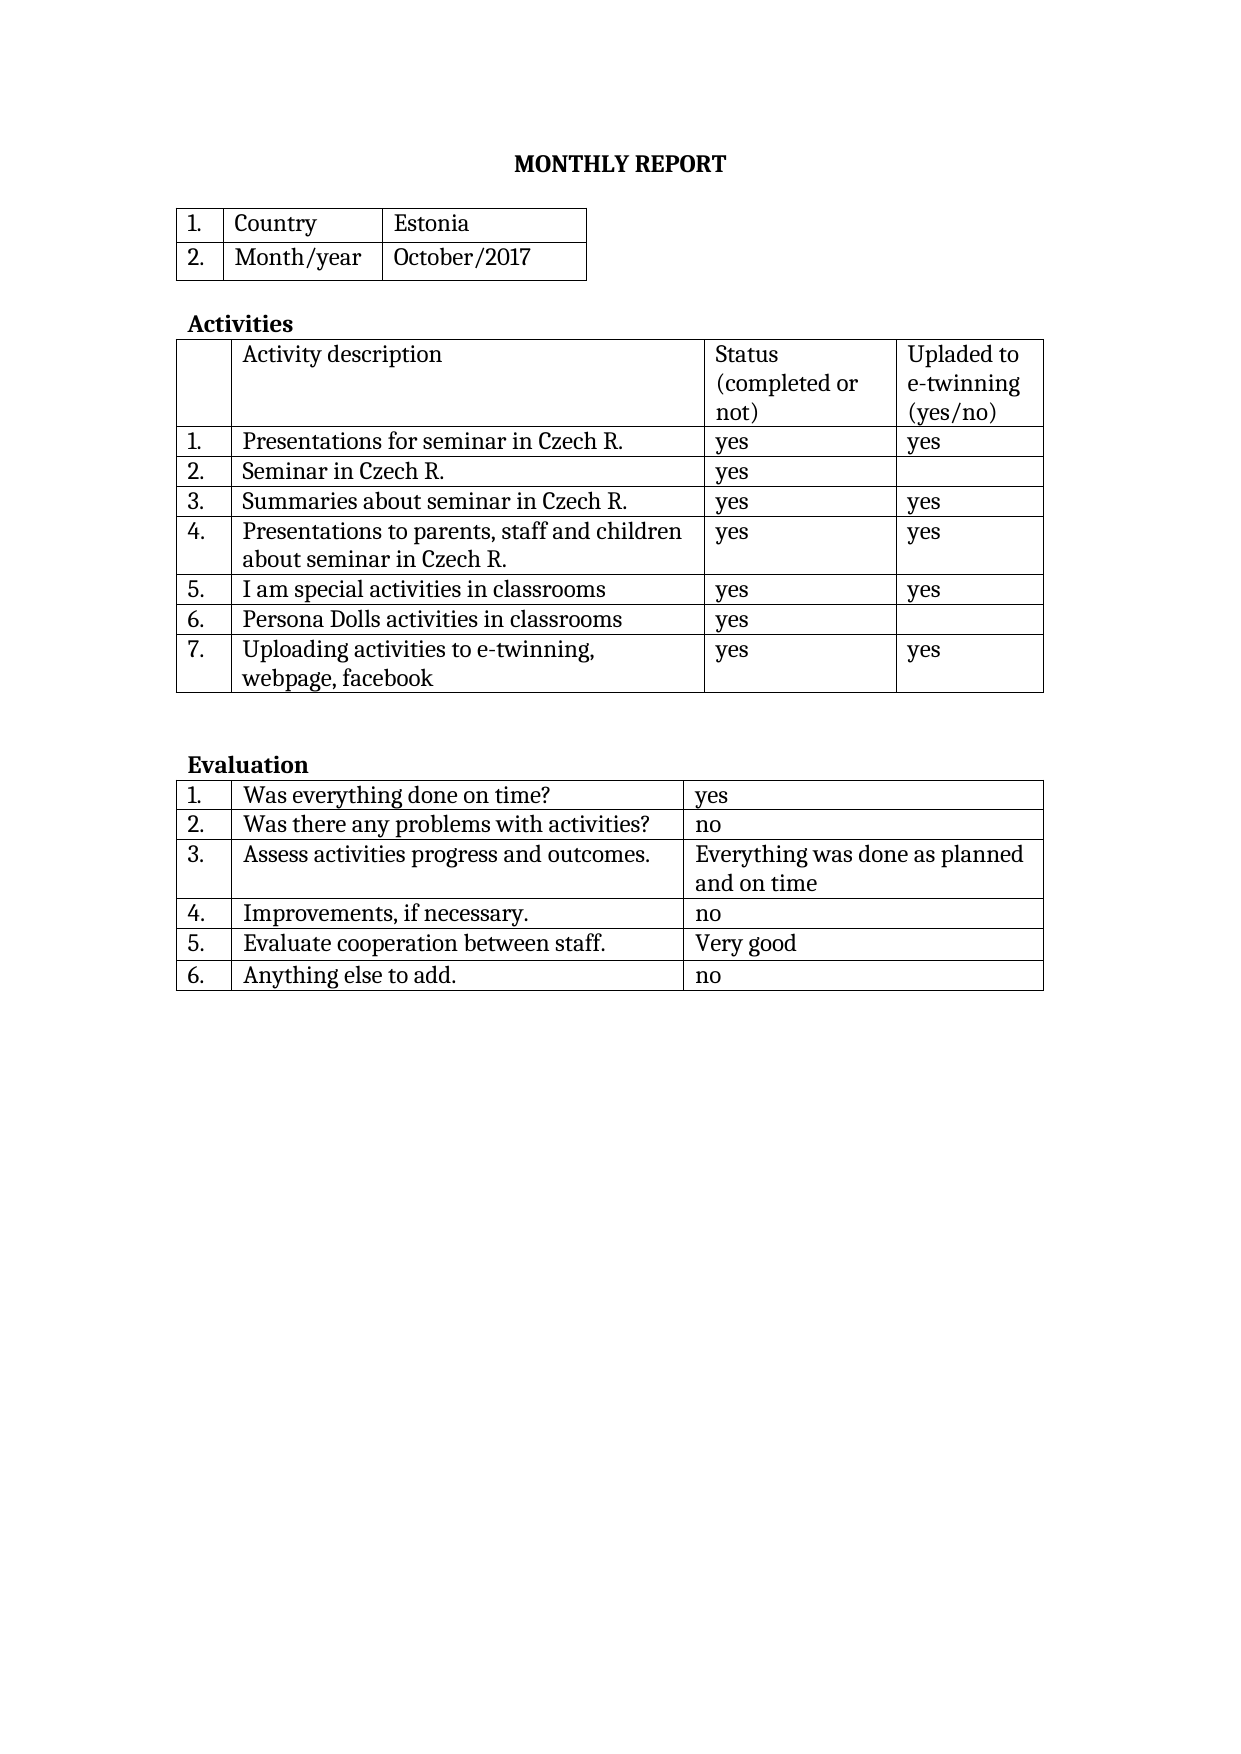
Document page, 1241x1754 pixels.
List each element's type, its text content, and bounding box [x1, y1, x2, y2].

table_cell I am special activities in classrooms [232, 575, 704, 604]
table_cell 7. [177, 635, 231, 692]
table_cell yes [705, 605, 896, 634]
table_cell 5. [177, 575, 231, 604]
table_cell no [684, 810, 1043, 839]
table_cell no [684, 899, 1043, 927]
table_header yes [684, 781, 1043, 809]
table_cell October/2017 [383, 243, 586, 280]
table_cell yes [705, 487, 896, 516]
table_cell Everything was done as planned and on time [684, 840, 1043, 898]
table_cell 1. [177, 427, 231, 456]
table_header 1. [177, 209, 223, 242]
table_cell yes [897, 427, 1043, 456]
table_cell Was there any problems with activities? [232, 810, 683, 839]
table_cell yes [705, 457, 896, 486]
text MONTHLY REPORT [187, 150, 1053, 179]
table_header [177, 340, 231, 426]
table_header Upladed to e-twinning (yes/no) [897, 340, 1043, 426]
table_cell 2. [177, 810, 231, 839]
table_cell yes [897, 575, 1043, 604]
table_cell Presentations for seminar in Czech R. [232, 427, 704, 456]
table_cell Seminar in Czech R. [232, 457, 704, 486]
table_header Status (completed or not) [705, 340, 896, 426]
table_cell Evaluate cooperation between staff. [232, 929, 683, 960]
table_cell 4. [177, 517, 231, 574]
table_cell Improvements, if necessary. [232, 899, 683, 927]
table_header Was everything done on time? [232, 781, 683, 809]
table_cell yes [705, 635, 896, 692]
table_cell yes [705, 427, 896, 456]
table_cell no [684, 961, 1043, 989]
table_cell 2. [177, 457, 231, 486]
table_cell Month/year [224, 243, 382, 280]
table_cell 6. [177, 961, 231, 989]
table_cell Uploading activities to e-twinning, webpage, facebook [232, 635, 704, 692]
text Evaluation [187, 751, 1053, 779]
table_cell Very good [684, 929, 1043, 960]
table_cell yes [705, 517, 896, 574]
table_header Country [224, 209, 382, 242]
table_cell yes [897, 487, 1043, 516]
table_cell Assess activities progress and outcomes. [232, 840, 683, 898]
table_cell yes [705, 575, 896, 604]
table_cell 2. [177, 243, 223, 280]
table_cell 5. [177, 929, 231, 960]
table_cell Anything else to add. [232, 961, 683, 989]
table_cell 4. [177, 899, 231, 927]
table_header Estonia [383, 209, 586, 242]
table_cell Presentations to parents, staff and children about seminar in Czech R. [232, 517, 704, 574]
table_cell 3. [177, 840, 231, 898]
table_cell 3. [177, 487, 231, 516]
table_header 1. [177, 781, 231, 809]
table_cell Persona Dolls activities in classrooms [232, 605, 704, 634]
table_cell Summaries about seminar in Czech R. [232, 487, 704, 516]
table_header Activity description [232, 340, 704, 426]
table_cell [897, 605, 1043, 634]
table_cell 6. [177, 605, 231, 634]
table_cell yes [897, 635, 1043, 692]
text Activities [187, 310, 1053, 339]
table_cell yes [897, 517, 1043, 574]
table_cell [897, 457, 1043, 486]
